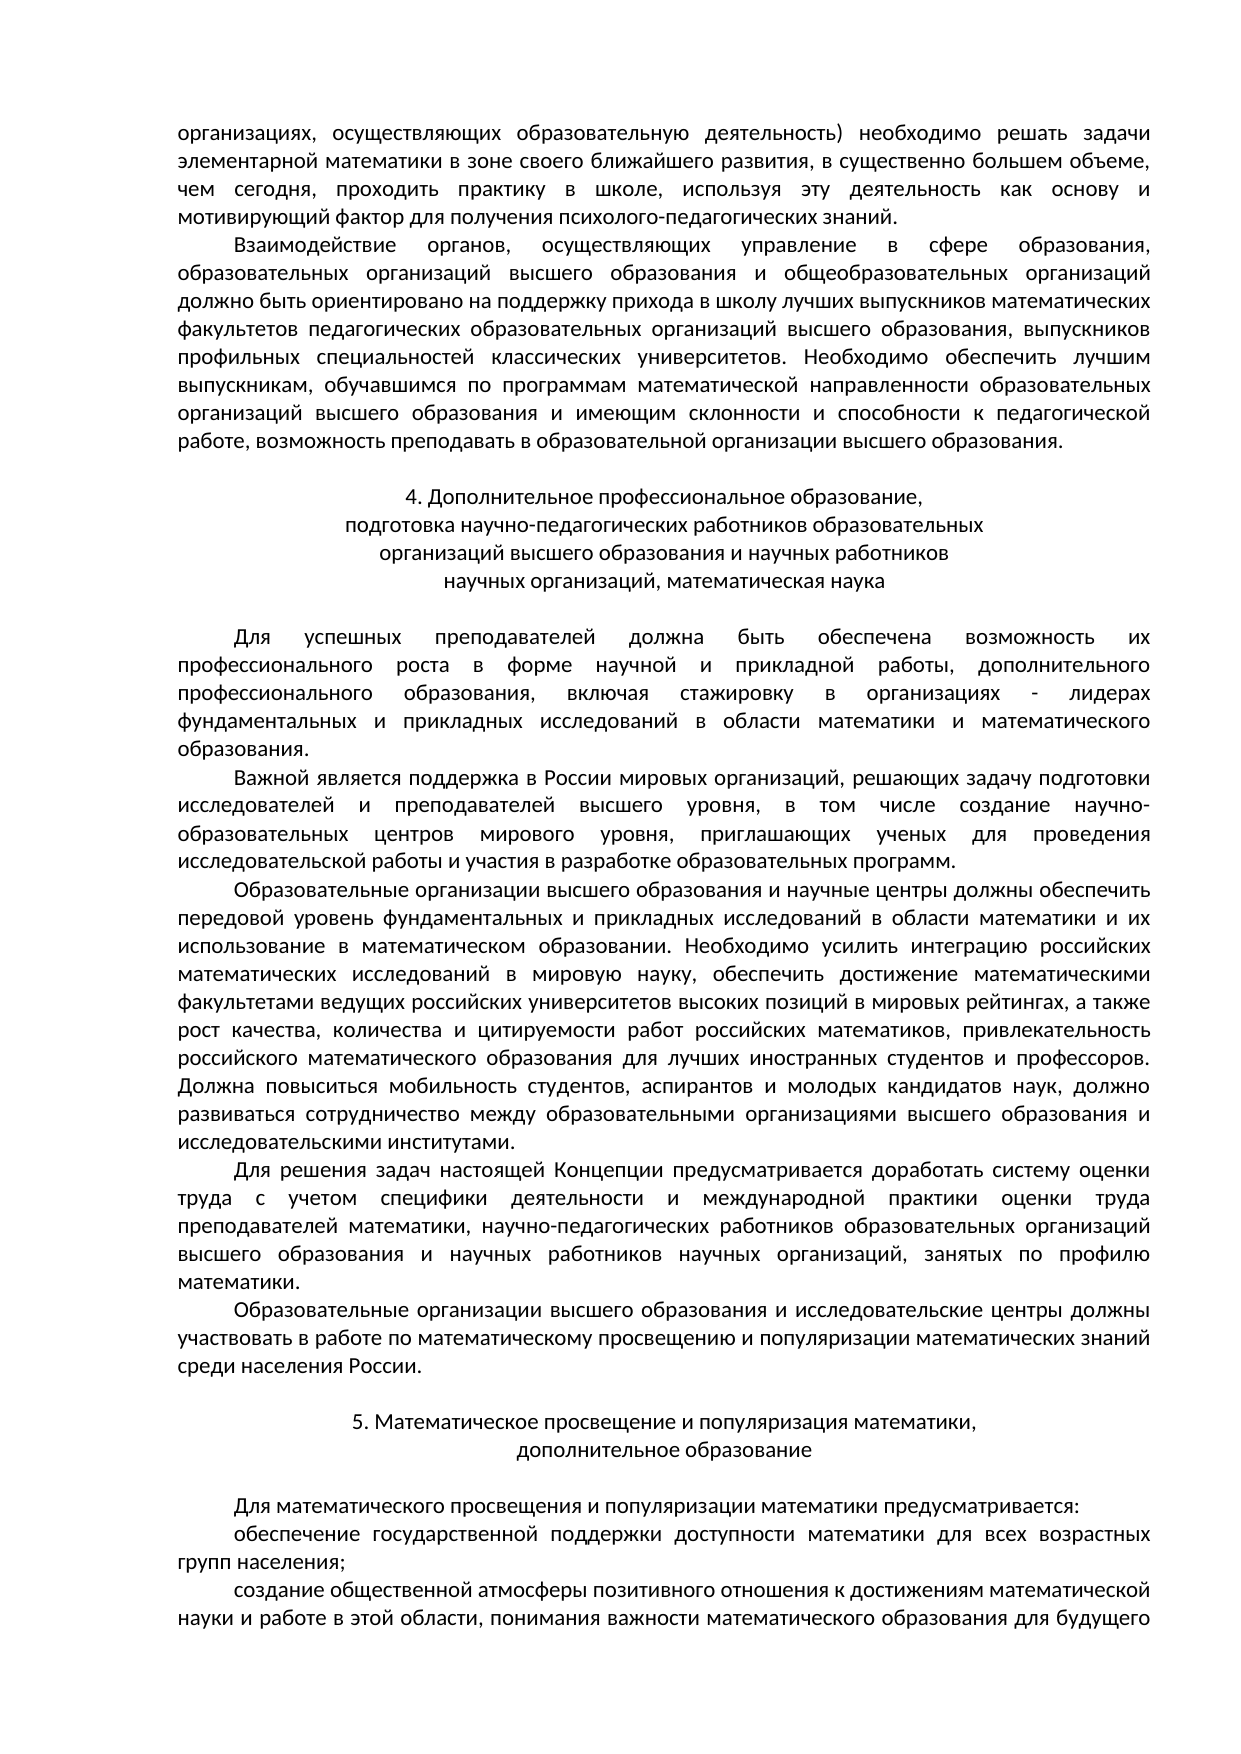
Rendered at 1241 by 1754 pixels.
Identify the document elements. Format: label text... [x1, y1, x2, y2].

text научных организаций, математическая наука [177, 566, 1152, 594]
text Для математического просвещения и популяризации математики предусматривается: [177, 1491, 1152, 1519]
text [177, 1575, 1152, 1631]
text Для успешных преподавателей должна быть обеспечена возможность их профессионального роста в форме научной и прикладной работы, дополнительного профессионального образования, включая стажировку в организациях - лидерах фундаментальных и прикладных исследований в области математики и математического образования. [177, 622, 1152, 763]
text 4. Дополнительное профессиональное образование, [177, 482, 1152, 510]
text 5. Математическое просвещение и популяризация математики, [177, 1407, 1152, 1435]
text Образовательные организации высшего образования и исследовательские центры должны участвовать в работе по математическому просвещению и популяризации математических знаний среди населения России. [177, 1295, 1152, 1379]
text подготовка научно-педагогических работников образовательных [177, 510, 1152, 538]
text Взаимодействие органов, осуществляющих управление в сфере образования, образовательных организаций высшего образования и общеобразовательных организаций должно быть ориентировано на поддержку прихода в школу лучших выпускников математических факультетов педагогических образовательных организаций высшего образования, выпускников профильных специальностей классических университетов. Необходимо обеспечить лучшим выпускникам, обучавшимся по программам математической направленности образовательных организаций высшего образования и имеющим склонности и способности к педагогической работе, возможность преподавать в образовательной организации высшего образования. [177, 230, 1152, 454]
text Образовательные организации высшего образования и научные центры должны обеспечить передовой уровень фундаментальных и прикладных исследований в области математики и их использование в математическом образовании. Необходимо усилить интеграцию российских математических исследований в мировую науку, обеспечить достижение математическими факультетами ведущих российских университетов высоких позиций в мировых рейтингах, а также рост качества, количества и цитируемости работ российских математиков, привлекательность российского математического образования для лучших иностранных студентов и профессоров. Должна повыситься мобильность студентов, аспирантов и молодых кандидатов наук, должно развиваться сотрудничество между образовательными организациями высшего образования и исследовательскими институтами. [177, 875, 1152, 1155]
text Для решения задач настоящей Концепции предусматривается доработать систему оценки труда с учетом специфики деятельности и международной практики оценки труда преподавателей математики, научно-педагогических работников образовательных организаций высшего образования и научных работников научных организаций, занятых по профилю математики. [177, 1155, 1152, 1295]
text обеспечение государственной поддержки доступности математики для всех возрастных групп населения; [177, 1519, 1152, 1575]
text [177, 118, 1152, 230]
text Важной является поддержка в России мировых организаций, решающих задачу подготовки исследователей и преподавателей высшего уровня, в том числе создание научно-образовательных центров мирового уровня, приглашающих ученых для проведения исследовательской работы и участия в разработке образовательных программ. [177, 763, 1152, 875]
text организаций высшего образования и научных работников [177, 538, 1152, 566]
text дополнительное образование [177, 1435, 1152, 1463]
